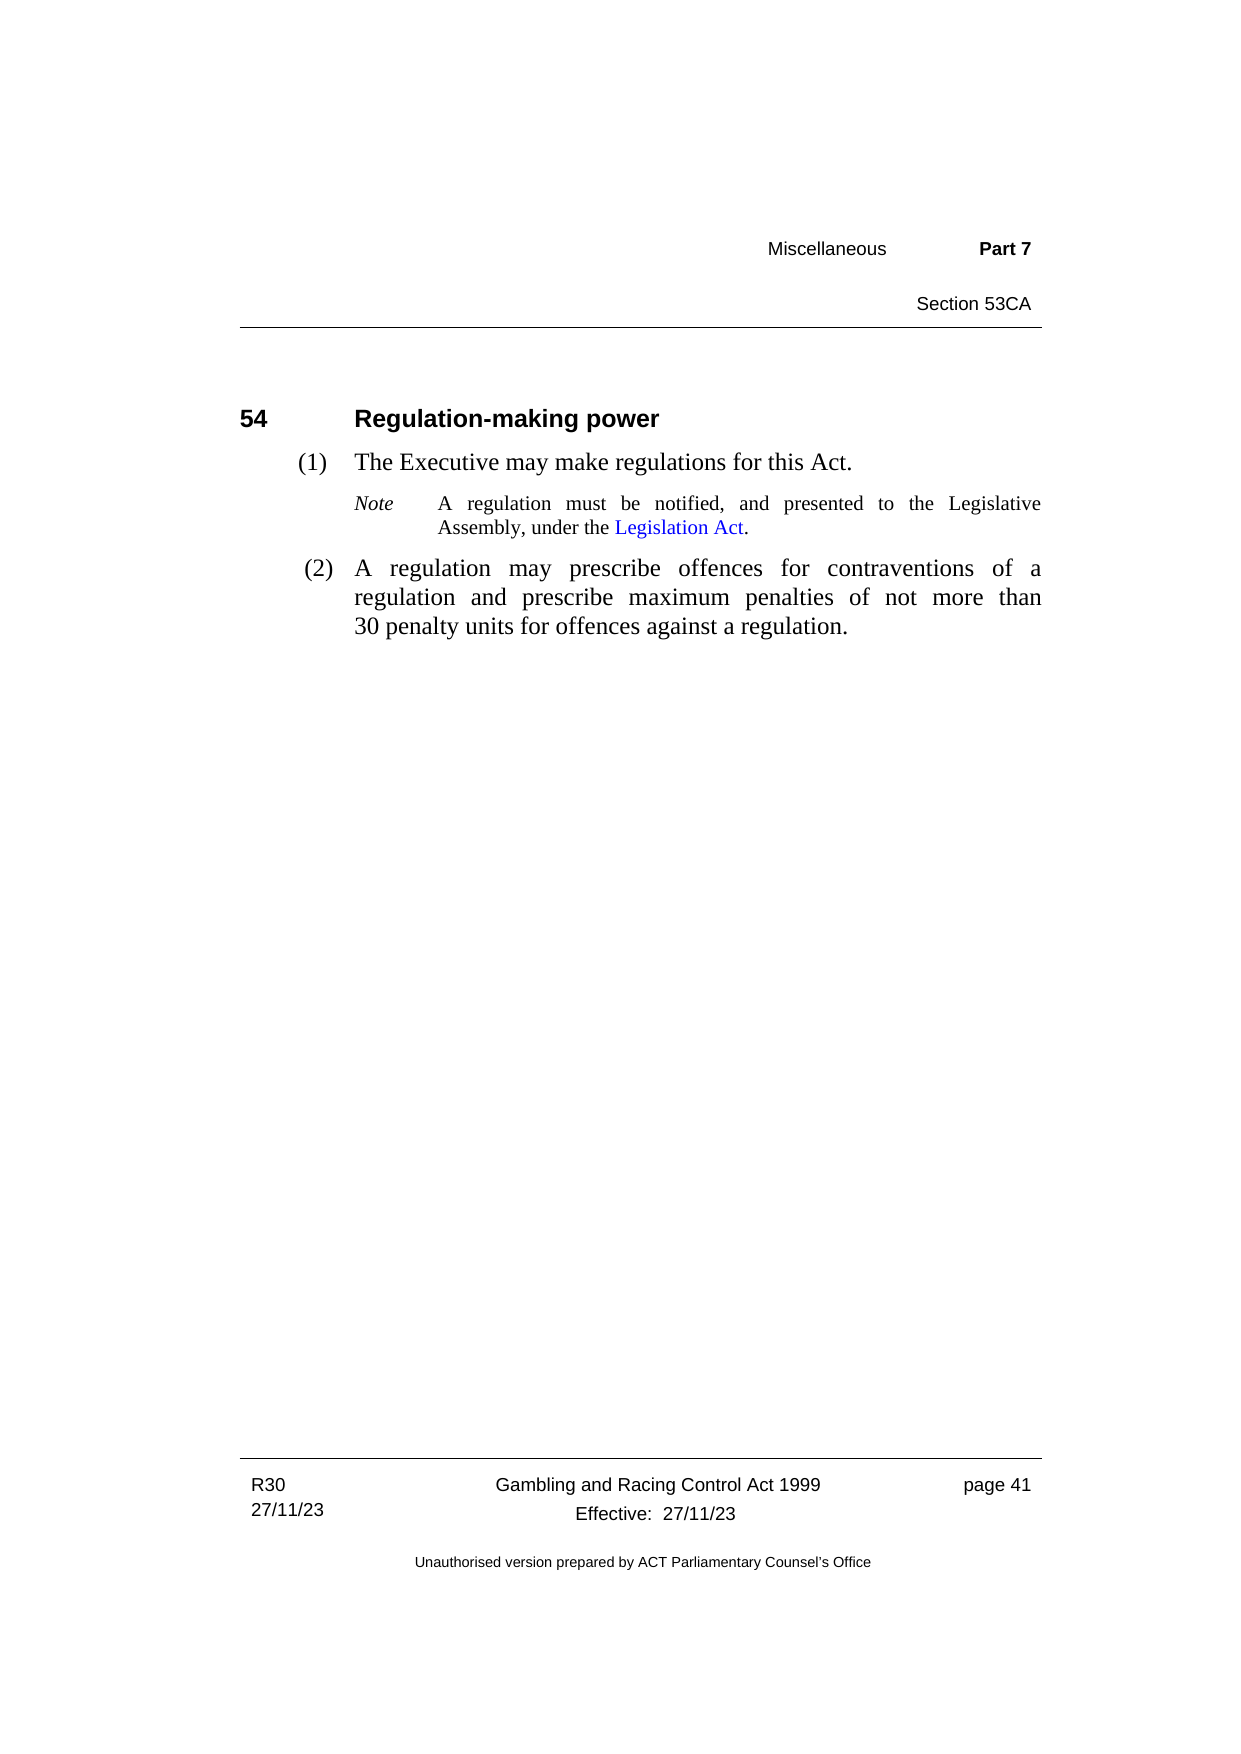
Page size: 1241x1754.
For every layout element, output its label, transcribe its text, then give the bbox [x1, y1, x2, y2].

text (1) The Executive may make regulations for this Act. [239, 447, 1042, 476]
text (2) A regulation may prescribe offences for contraventions of a regulation and prescribe maximum penalties of not more than 30 penalty units for offences against a regulation. [239, 553, 1042, 640]
text Note A regulation must be notified, and presented to the Legislative Assembly, under the Legislation Act. [354, 491, 1042, 539]
text 54 Regulation-making power [239, 404, 1042, 433]
